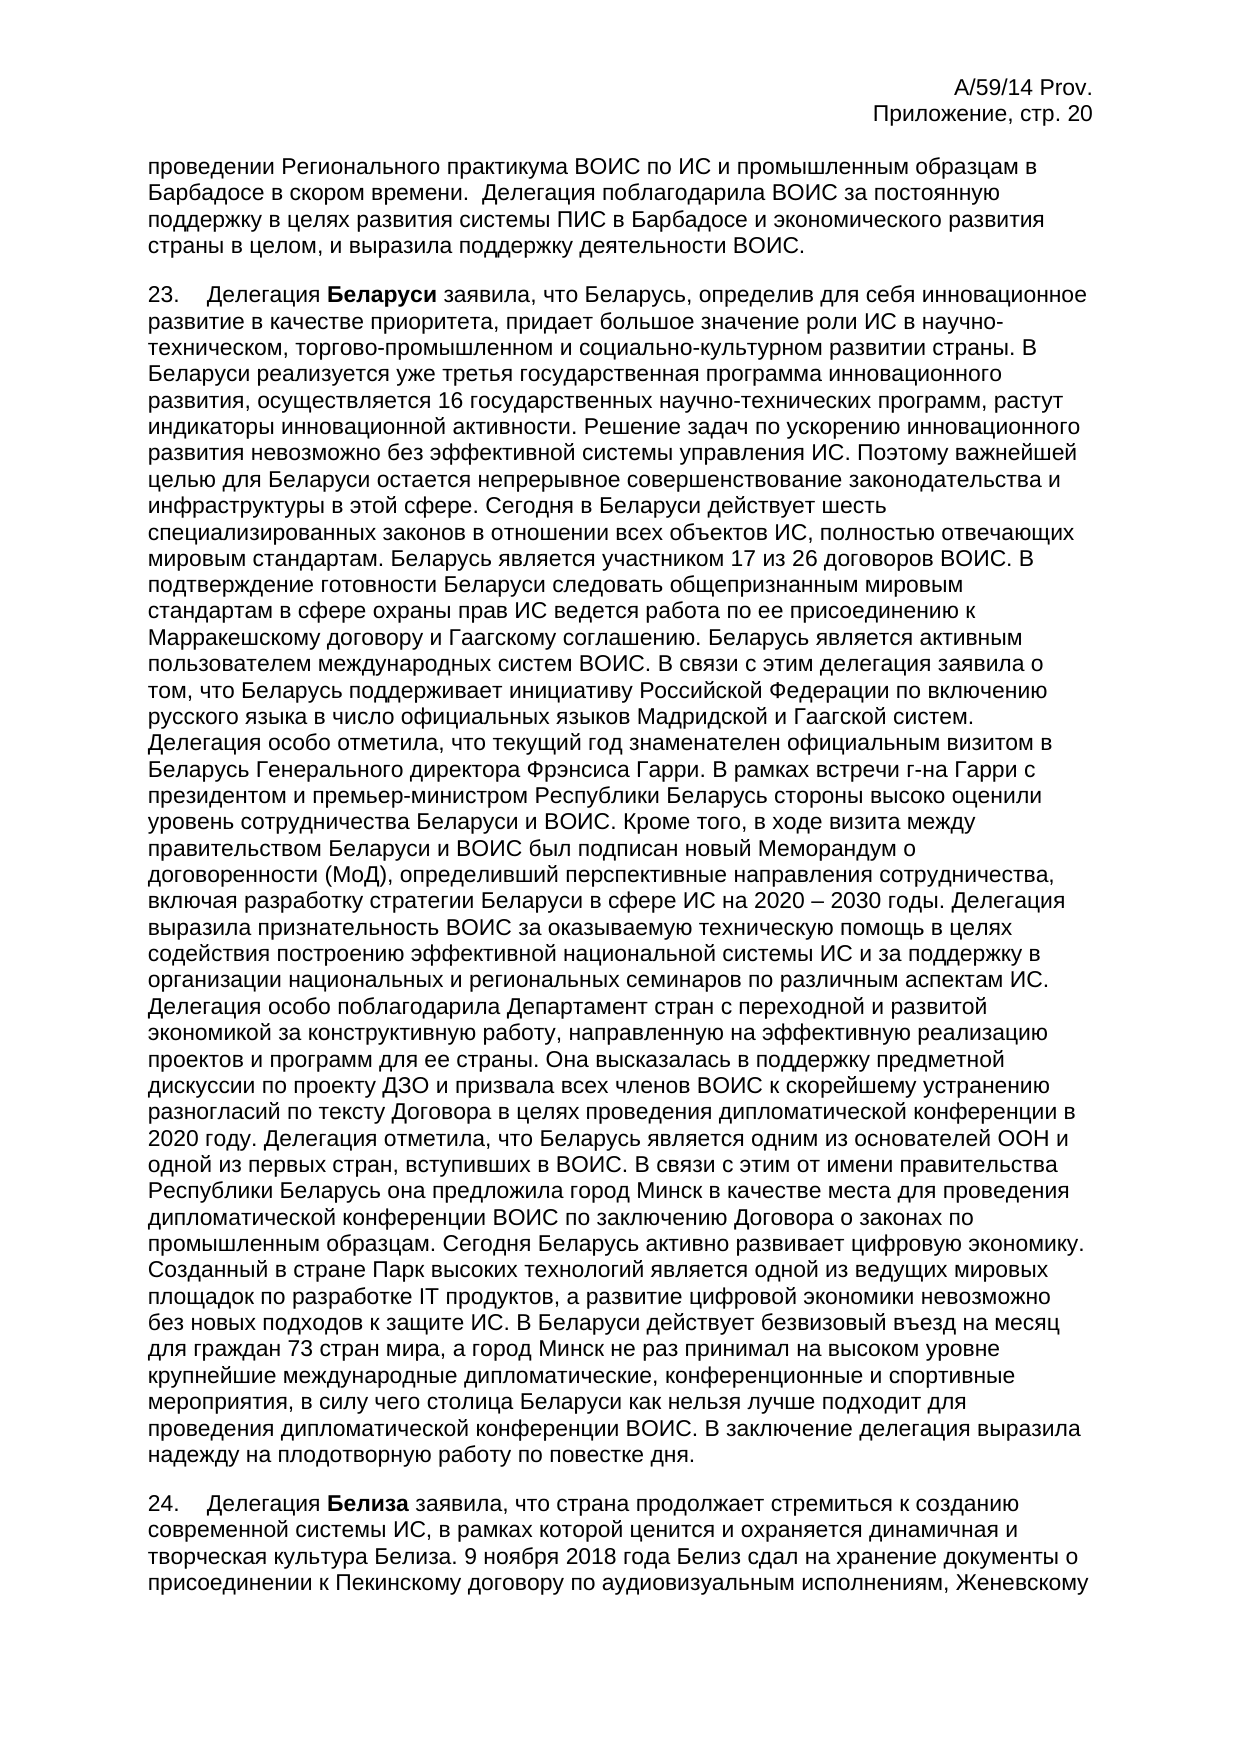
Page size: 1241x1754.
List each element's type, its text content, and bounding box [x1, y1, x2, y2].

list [148, 1490, 1093, 1596]
list Делегация Беларуси заявила, что Беларусь, определив для себя инновационное развитие в качестве приоритета, придает большое значение роли ИС в научно-техническом, торгово-промышленном и социально-культурном развитии страны. В Беларуси реализуется уже третья государственная программа инновационного развития, осуществляется 16 государственных научно-технических программ, растут индикаторы инновационной активности. Решение задач по ускорению инновационного развития невозможно без эффективной системы управления ИС. Поэтому важнейшей целью для Беларуси остается непрерывное совершенствование законодательства и инфраструктуры в этой сфере. Сегодня в Беларуси действует шесть специализированных законов в отношении всех объектов ИС, полностью отвечающих мировым стандартам. Беларусь является участником 17 из 26 договоров ВОИС. В подтверждение готовности Беларуси следовать общепризнанным мировым стандартам в сфере охраны прав ИС ведется работа по ее присоединению к Марракешскому договору и Гаагскому соглашению. Беларусь является активным пользователем международных систем ВОИС. В связи с этим делегация заявила о том, что Беларусь поддерживает инициативу Российской Федерации по включению русского языка в число официальных языков Мадридской и Гаагской систем. Делегация особо отметила, что текущий год знаменателен официальным визитом в Беларусь Генерального директора Фрэнсиса Гарри. В рамках встречи г-на Гарри с президентом и премьер-министром Республики Беларусь стороны высоко оценили уровень сотрудничества Беларуси и ВОИС. Кроме того, в ходе визита между правительством Беларуси и ВОИС был подписан новый Меморандум о договоренности (МоД), определивший перспективные направления сотрудничества, включая разработку стратегии Беларуси в сфере ИС на 2020 – 2030 годы. Делегация выразила признательность ВОИС за оказываемую техническую помощь в целях содействия построению эффективной национальной системы ИС и за поддержку в организации национальных и региональных семинаров по различным аспектам ИС. Делегация особо поблагодарила Департамент стран с переходной и развитой экономикой за конструктивную работу, направленную на эффективную реализацию проектов и программ для ее страны. Она высказалась в поддержку предметной дискуссии по проекту ДЗО и призвала всех членов ВОИС к скорейшему устранению разногласий по тексту Договора в целях проведения дипломатической конференции в 2020 году. Делегация отметила, что Беларусь является одним из основателей ООН и одной из первых стран, вступивших в ВОИС. В связи с этим от имени правительства Республики Беларусь она предложила город Минск в качестве места для проведения дипломатической конференции ВОИС по заключению Договора о законах по промышленным образцам. Сегодня Беларусь активно развивает цифровую экономику. Созданный в стране Парк высоких технологий является одной из ведущих мировых площадок по разработке IT продуктов, а развитие цифровой экономики невозможно без новых подходов к защите ИС. В Беларуси действует безвизовый въезд на месяц для граждан 73 стран мира, а город Минск не раз принимал на высоком уровне крупнейшие международные дипломатические, конференционные и спортивные мероприятия, в силу чего столица Беларуси как нельзя лучше подходит для проведения дипломатической конференции ВОИС. В заключение делегация выразила надежду на плодотворную работу по повестке дня. [148, 281, 1093, 1467]
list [148, 153, 1093, 258]
